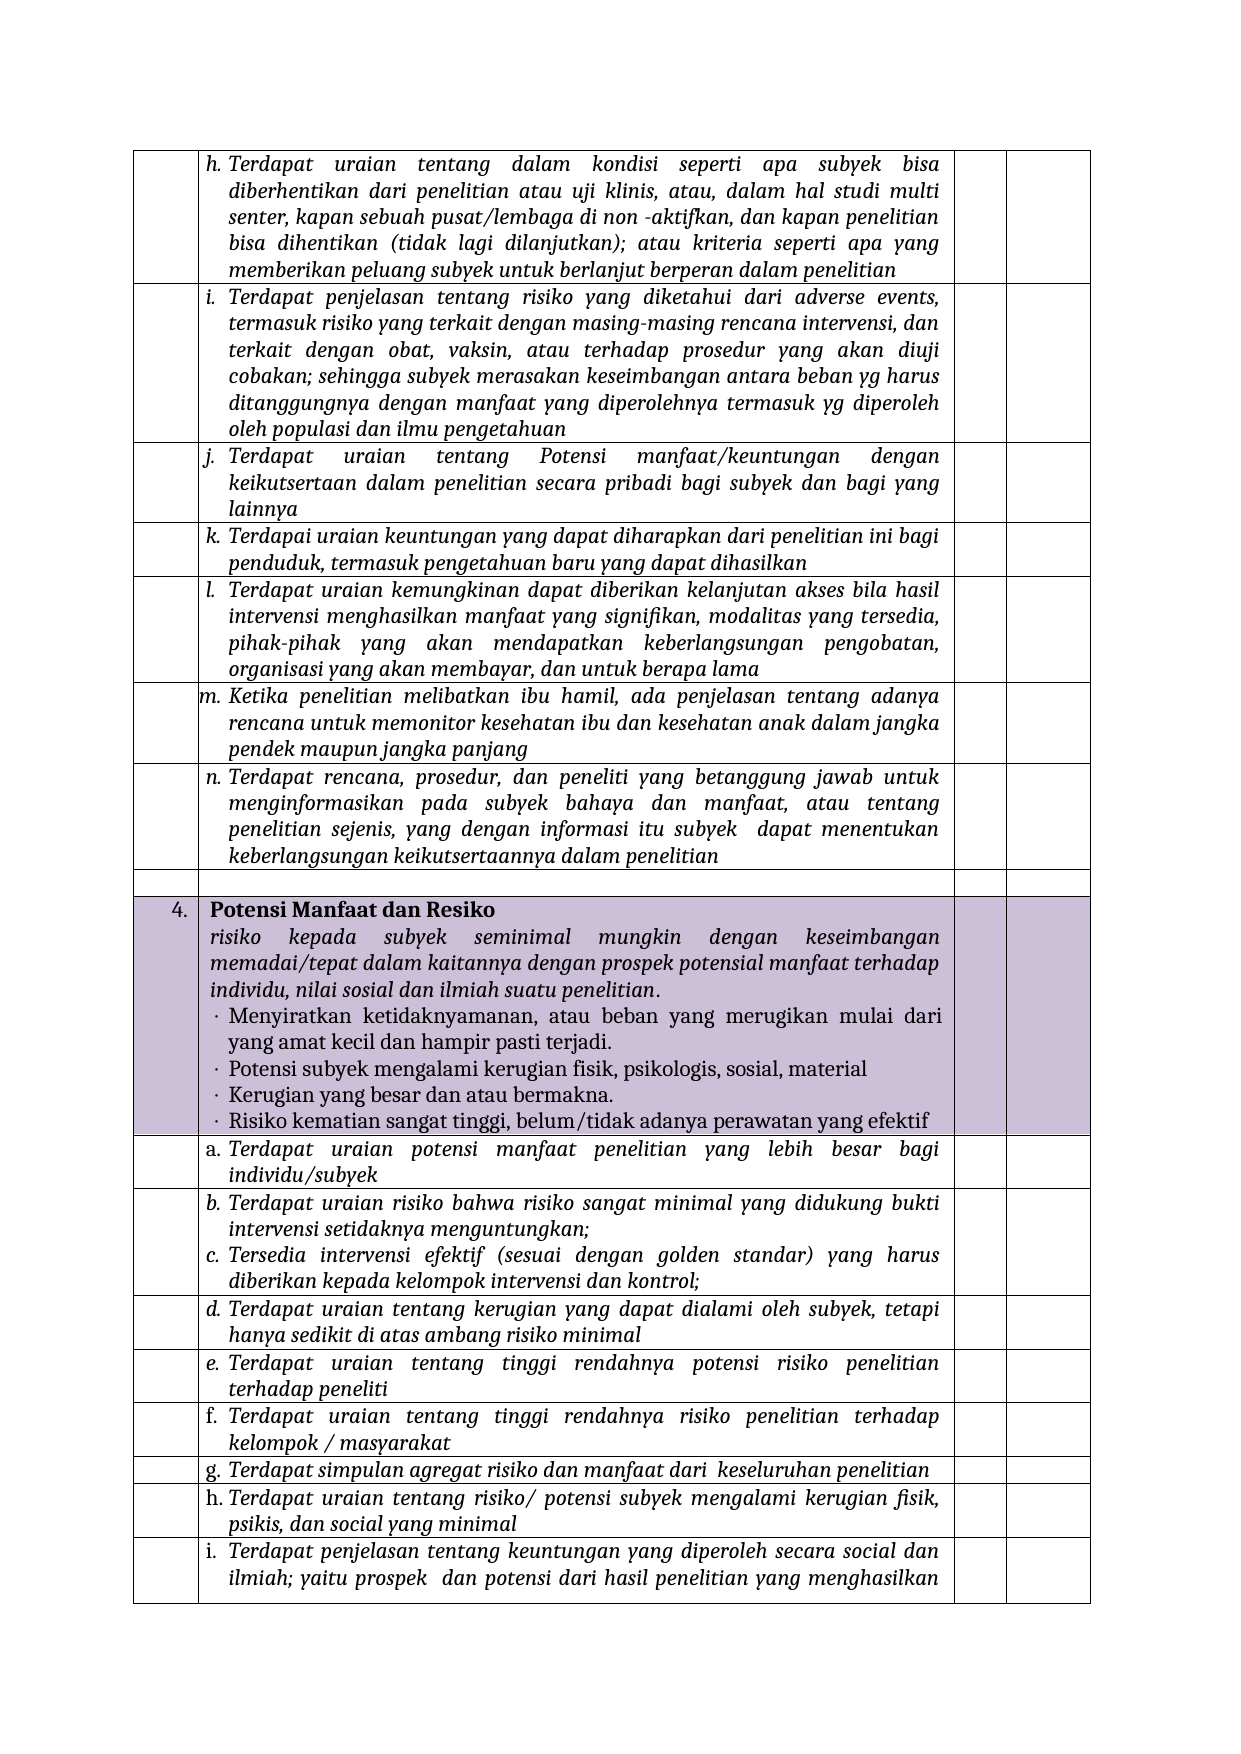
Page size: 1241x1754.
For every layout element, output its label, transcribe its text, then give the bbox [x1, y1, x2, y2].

table_cell [955, 1457, 1006, 1483]
table_cell [199, 870, 954, 896]
table_cell Terdapat penjelasan tentang risiko yang diketahui dari adverse events, termasuk risiko yang terkait dengan masing-masing rencana intervensi, dan terkait dengan obat, vaksin, atau terhadap prosedur yang akan diuji cobakan; sehingga subyek merasakan keseimbangan antara beban yg harus ditanggungnya dengan manfaat yang diperolehnya termasuk yg diperoleh oleh populasi dan ilmu pengetahuan [199, 284, 954, 442]
table_cell [955, 764, 1006, 869]
table_cell [1007, 683, 1090, 762]
table_cell [1007, 764, 1090, 869]
table_cell [1007, 870, 1090, 896]
table_cell Terdapat uraian tentang Potensi manfaat/keuntungan dengan keikutsertaan dalam penelitian secara pribadi bagi subyek dan bagi yang lainnya [199, 443, 954, 522]
table_cell [1007, 897, 1090, 1134]
table_cell [1007, 443, 1090, 522]
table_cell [199, 1538, 954, 1603]
table_cell [1007, 1457, 1090, 1483]
table_cell [134, 523, 198, 576]
table_cell [1007, 1403, 1090, 1456]
table_cell Terdapat uraian tentang tinggi rendahnya potensi risiko penelitian terhadap peneliti [199, 1350, 954, 1402]
table_cell [955, 1136, 1006, 1188]
table_cell Terdapat uraian tentang tinggi rendahnya risiko penelitian terhadap kelompok / masyarakat [199, 1403, 954, 1456]
table_cell [1007, 1136, 1090, 1188]
table_cell [955, 683, 1006, 762]
table_cell Terdapat uraian tentang risiko/ potensi subyek mengalami kerugian fisik, psikis, dan social yang minimal [199, 1484, 954, 1537]
table_cell [134, 1538, 198, 1603]
table_cell [134, 577, 198, 682]
table_cell [1007, 151, 1090, 283]
table_cell [1007, 1189, 1090, 1295]
table_cell [134, 1350, 198, 1402]
table_cell Terdapat uraian tentang kerugian yang dapat dialami oleh subyek, tetapi hanya sedikit di atas ambang risiko minimal [199, 1296, 954, 1348]
table_cell [134, 1189, 198, 1295]
table_cell Ketika penelitian melibatkan ibu hamil, ada penjelasan tentang adanya rencana untuk memonitor kesehatan ibu dan kesehatan anak dalam jangka pendek maupun jangka panjang [199, 683, 954, 762]
table_cell [134, 1484, 198, 1537]
table_cell [955, 443, 1006, 522]
table_cell [1007, 523, 1090, 576]
table_cell Terdapat uraian risiko bahwa risiko sangat minimal yang didukung bukti intervensi setidaknya menguntungkan; Tersedia intervensi efektif (sesuai dengan golden standar) yang harus diberikan kepada kelompok intervensi dan kontrol; [199, 1189, 954, 1295]
table_cell Terdapat uraian tentang dalam kondisi seperti apa subyek bisa diberhentikan dari penelitian atau uji klinis, atau, dalam hal studi multi senter, kapan sebuah pusat/lembaga di non -aktifkan, dan kapan penelitian bisa dihentikan (tidak lagi dilanjutkan); atau kriteria seperti apa yang memberikan peluang subyek untuk berlanjut berperan dalam penelitian [199, 151, 954, 283]
table_cell Terdapat uraian kemungkinan dapat diberikan kelanjutan akses bila hasil intervensi menghasilkan manfaat yang signifikan, modalitas yang tersedia, pihak-pihak yang akan mendapatkan keberlangsungan pengobatan, organisasi yang akan membayar, dan untuk berapa lama [199, 577, 954, 682]
table_cell [955, 151, 1006, 283]
table_cell Terdapat uraian potensi manfaat penelitian yang lebih besar bagi individu/subyek [199, 1136, 954, 1188]
table_cell [1007, 284, 1090, 442]
table_cell [955, 1538, 1006, 1603]
table_cell Terdapat simpulan agregat risiko dan manfaat dari keseluruhan penelitian [199, 1457, 954, 1483]
table_cell [134, 870, 198, 896]
table_cell [134, 1296, 198, 1348]
table_cell [134, 1136, 198, 1188]
table_cell [955, 577, 1006, 682]
table_cell [955, 1296, 1006, 1348]
table_cell [955, 897, 1006, 1134]
table_cell [955, 870, 1006, 896]
table_cell [955, 284, 1006, 442]
table_cell [134, 1457, 198, 1483]
table_cell [1007, 1484, 1090, 1537]
table_cell [955, 1484, 1006, 1537]
table_cell [134, 764, 198, 869]
table_cell [1007, 1296, 1090, 1348]
table_cell [955, 1403, 1006, 1456]
table_cell [1007, 1350, 1090, 1402]
table_cell [955, 523, 1006, 576]
table_cell Terdapai uraian keuntungan yang dapat diharapkan dari penelitian ini bagi penduduk, termasuk pengetahuan baru yang dapat dihasilkan [199, 523, 954, 576]
table_cell 4. [134, 897, 198, 1134]
table_cell Potensi Manfaat dan Resiko risiko kepada subyek seminimal mungkin dengan keseimbangan memadai/tepat dalam kaitannya dengan prospek potensial manfaat terhadap individu, nilai sosial dan ilmiah suatu penelitian. Menyiratkan ketidaknyamanan, atau beban yang merugikan mulai dari yang amat kecil dan hampir pasti terjadi. Potensi subyek mengalami kerugian fisik, psikologis, sosial, material Kerugian yang besar dan atau bermakna. Risiko kematian sangat tinggi, belum/tidak adanya perawatan yang efektif [199, 897, 954, 1134]
table_cell [955, 1189, 1006, 1295]
table_cell [134, 1403, 198, 1456]
table_cell [134, 284, 198, 442]
table_cell Terdapat rencana, prosedur, dan peneliti yang betanggung jawab untuk menginformasikan pada subyek bahaya dan manfaat, atau tentang penelitian sejenis, yang dengan informasi itu subyek dapat menentukan keberlangsungan keikutsertaannya dalam penelitian [199, 764, 954, 869]
table_cell [134, 683, 198, 762]
table_cell [134, 443, 198, 522]
table_cell [134, 151, 198, 283]
table_cell [955, 1350, 1006, 1402]
table_cell [1007, 577, 1090, 682]
table_cell [1007, 1538, 1090, 1603]
